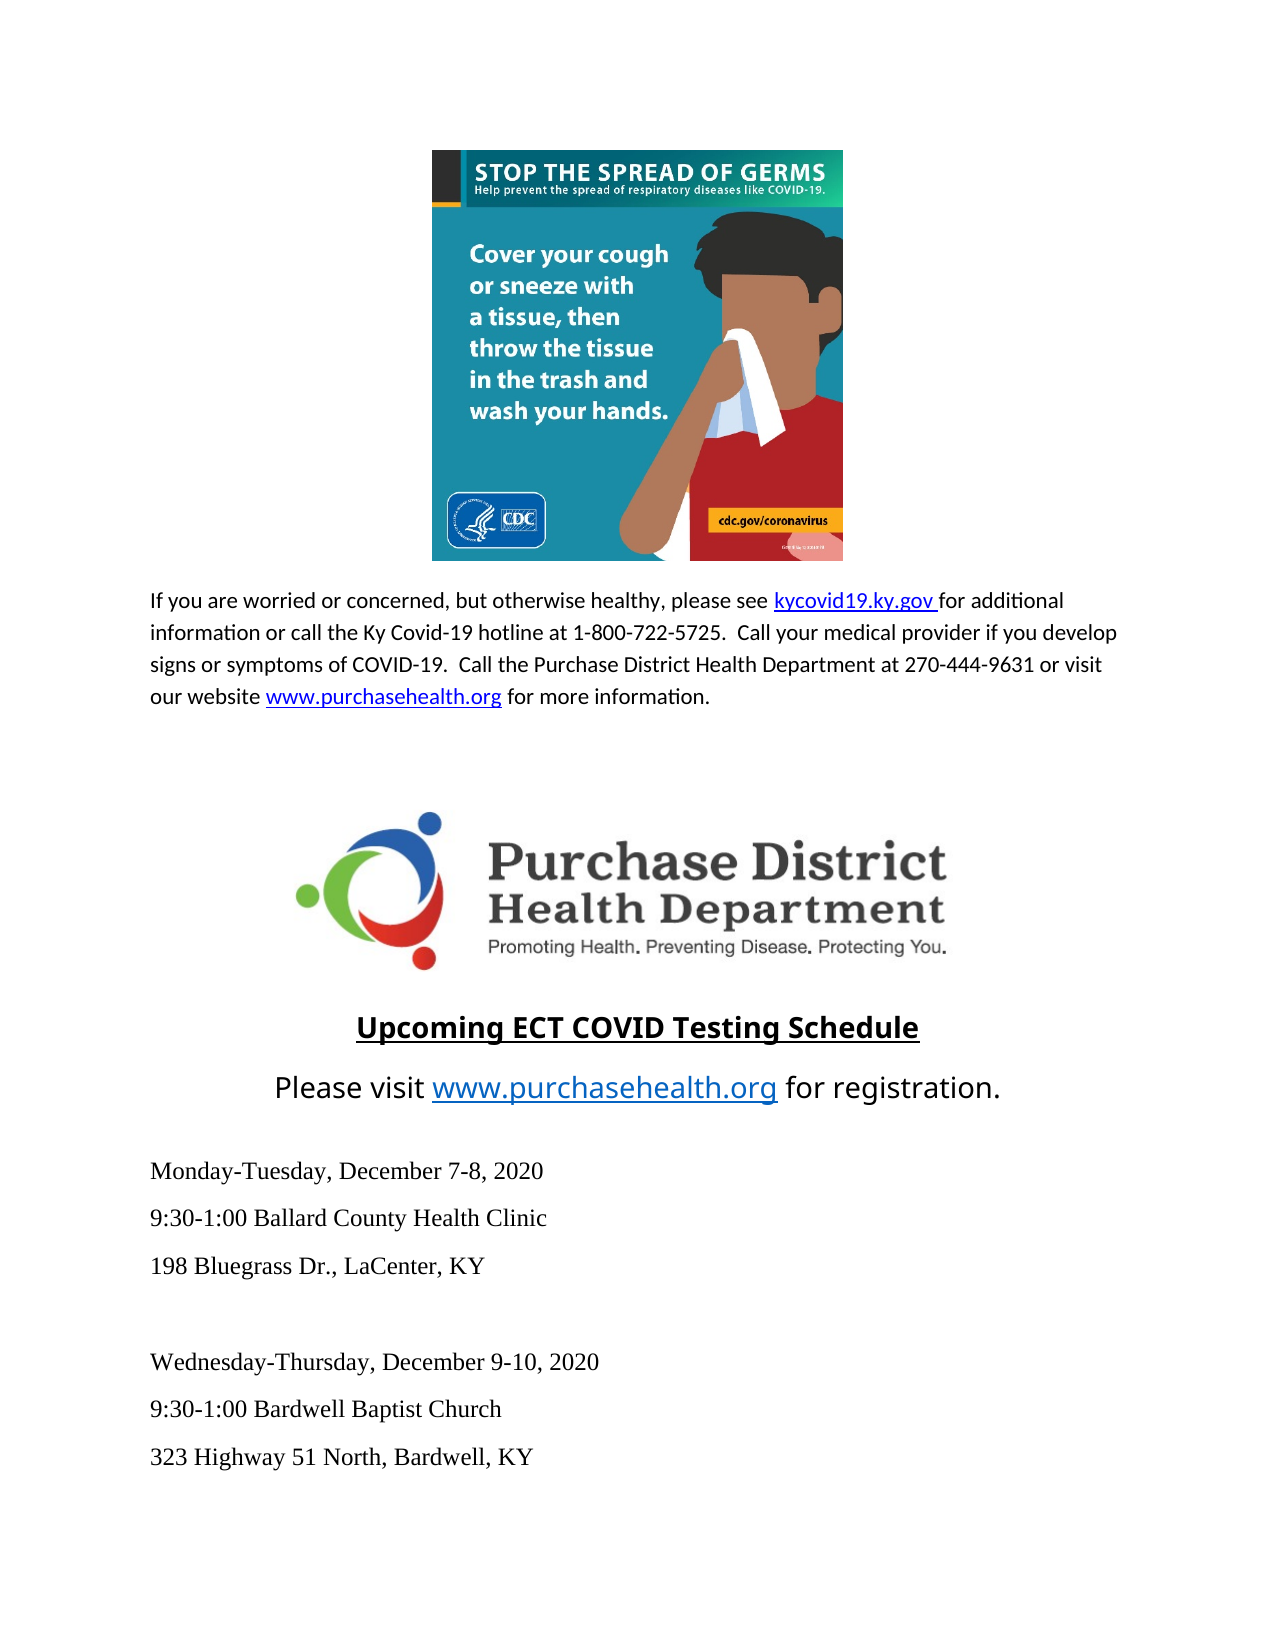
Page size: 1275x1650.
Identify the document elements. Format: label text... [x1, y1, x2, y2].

text 198 Bluegrass Dr., LaCenter, KY [150, 1251, 1125, 1280]
text Monday-Tuesday, December 7-8, 2020 [150, 1156, 1125, 1184]
text 323 Highway 51 North, Bardwell, KY [150, 1442, 1125, 1471]
text 9:30-1:00 Ballard County Health Clinic [150, 1203, 1125, 1232]
text Upcoming ECT COVID Testing Schedule [150, 1008, 1125, 1047]
text Please visit www.purchasehealth.org for registration. [150, 1067, 1125, 1137]
text If you are worried or concerned, but otherwise healthy, please see kycovid19.ky.gov for additional information or call the Ky Covid-19 hotline at 1-800-722-5725. Call your medical provider if you develop signs or symptoms of COVID-19. Call the Purchase District Health Department at 270-444-9631 or visit our website www.purchasehealth.org for more information. [150, 586, 1125, 711]
text Wednesday-Thursday, December 9-10, 2020 [150, 1347, 1125, 1375]
text 9:30-1:00 Bardwell Baptist Church [150, 1394, 1125, 1423]
